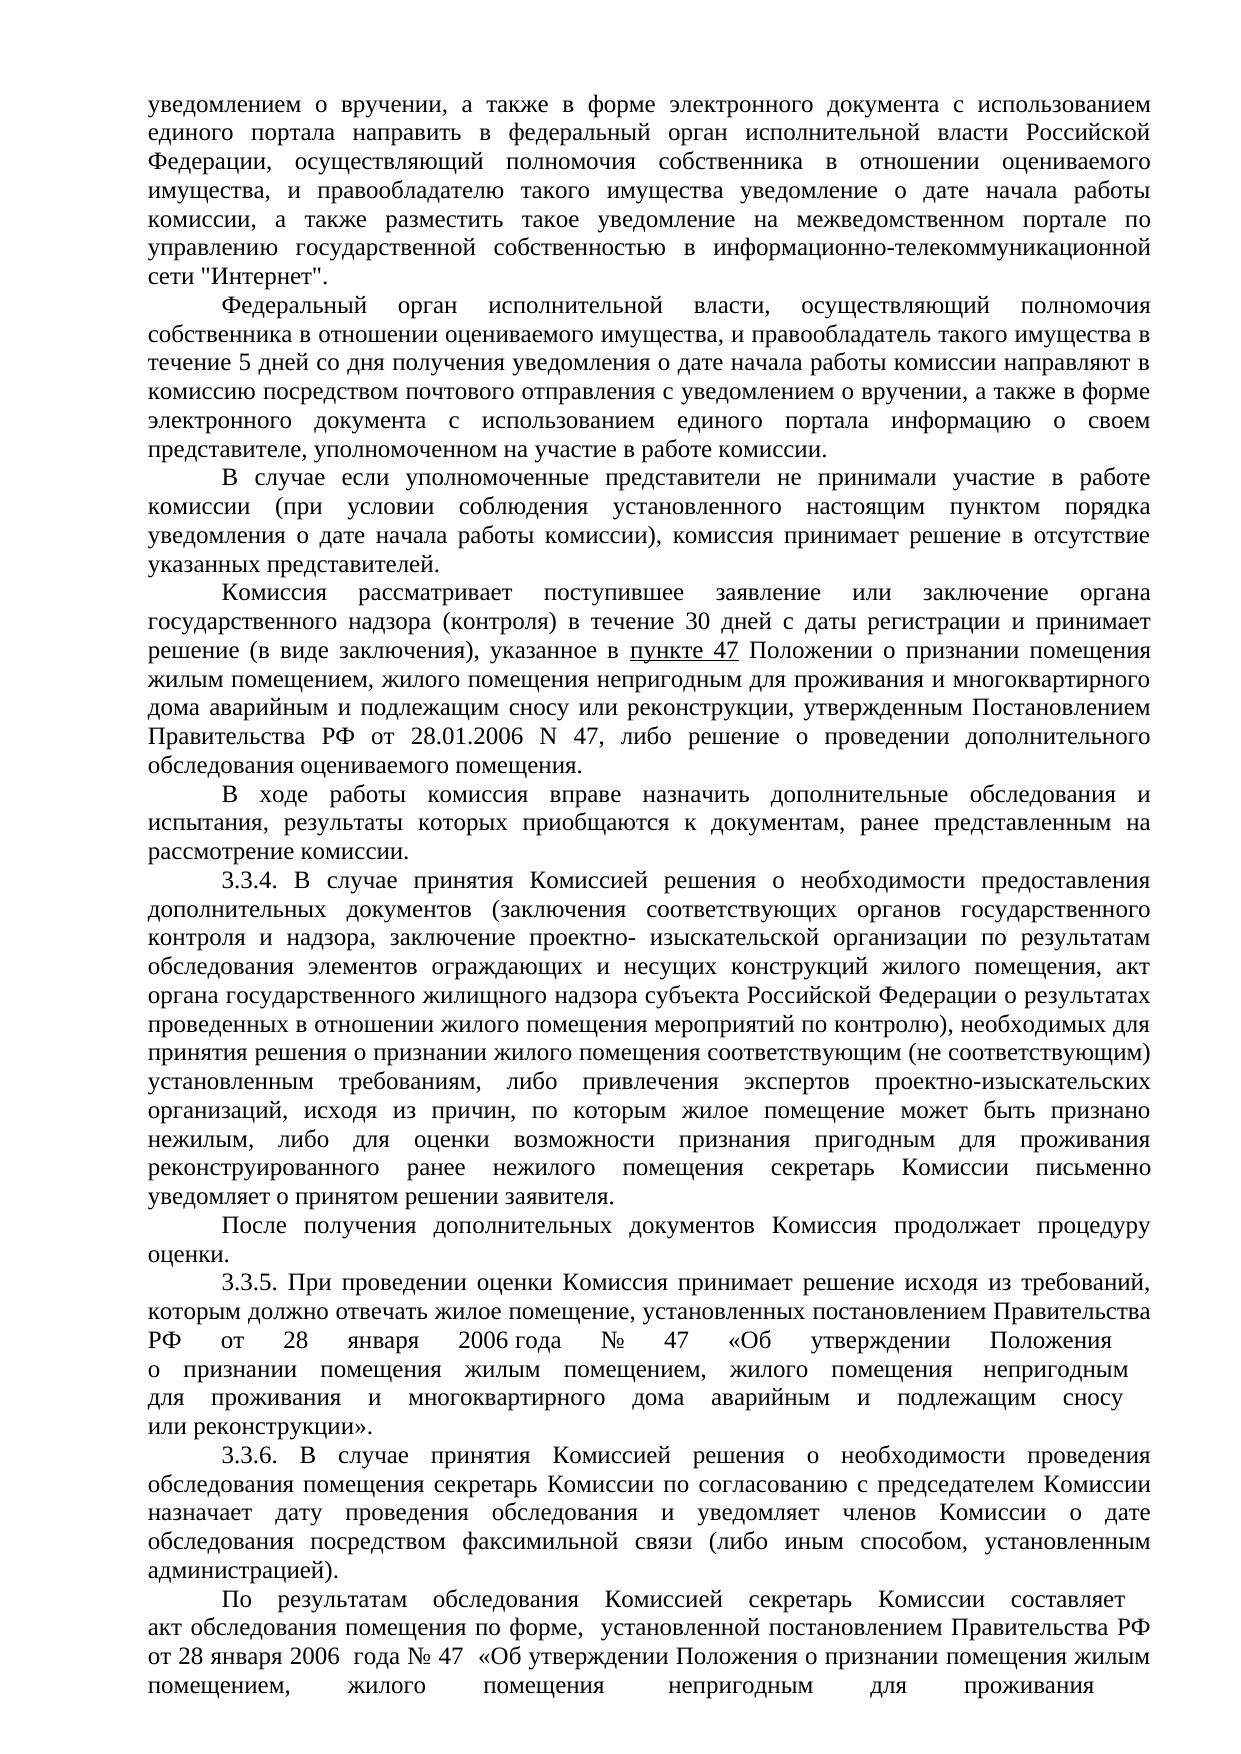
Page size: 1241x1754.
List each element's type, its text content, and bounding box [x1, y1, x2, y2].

text Комиссия рассматривает поступившее заявление или заключение органа государственного надзора (контроля) в течение 30 дней с даты регистрации и принимает решение (в виде заключения), указанное в пункте 47 Положении о признании помещения жилым помещением, жилого помещения непригодным для проживания и многоквартирного дома аварийным и подлежащим сносу или реконструкции, утвержденным Постановлением Правительства РФ от 28.01.2006 N 47, либо решение о проведении дополнительного обследования оцениваемого помещения. [148, 577, 1152, 779]
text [148, 1584, 1152, 1699]
text 3.3.4. В случае принятия Комиссией решения о необходимости предоставления дополнительных документов (заключения соответствующих органов государственного контроля и надзора, заключение проектно- изыскательской организации по результатам обследования элементов ограждающих и несущих конструкций жилого помещения, акт органа государственного жилищного надзора субъекта Российской Федерации о результатах проведенных в отношении жилого помещения мероприятий по контролю), необходимых для принятия решения о признании жилого помещения соответствующим (не соответствующим) установленным требованиям, либо привлечения экспертов проектно-изыскательских организаций, исходя из причин, по которым жилое помещение может быть признано нежилым, либо для оценки возможности признания пригодным для проживания реконструированного ранее нежилого помещения секретарь Комиссии письменно уведомляет о принятом решении заявителя. [148, 865, 1152, 1210]
text 3.3.5. При проведении оценки Комиссия принимает решение исходя из требований, которым должно отвечать жилое помещение, установленных постановлением Правительства РФ от 28 января 2006 года № 47 «Об утверждении Положения о признании помещения жилым помещением, жилого помещения непригодным для проживания и многоквартирного дома аварийным и подлежащим сносу или реконструкции». [148, 1267, 1152, 1440]
text 3.3.6. В случае принятия Комиссией решения о необходимости проведения обследования помещения секретарь Комиссии по согласованию с председателем Комиссии назначает дату проведения обследования и уведомляет членов Комиссии о дате обследования посредством факсимильной связи (либо иным способом, установленным администрацией). [148, 1440, 1152, 1584]
text В ходе работы комиссия вправе назначить дополнительные обследования и испытания, результаты которых приобщаются к документам, ранее представленным на рассмотрение комиссии. [148, 779, 1152, 865]
text После получения дополнительных документов Комиссия продолжает процедуру оценки. [148, 1210, 1152, 1267]
text Федеральный орган исполнительной власти, осуществляющий полномочия собственника в отношении оцениваемого имущества, и правообладатель такого имущества в течение 5 дней со дня получения уведомления о дате начала работы комиссии направляют в комиссию посредством почтового отправления с уведомлением о вручении, а также в форме электронного документа с использованием единого портала информацию о своем представителе, уполномоченном на участие в работе комиссии. [148, 290, 1152, 462]
text В случае если уполномоченные представители не принимали участие в работе комиссии (при условии соблюдения установленного настоящим пунктом порядка уведомления о дате начала работы комиссии), комиссия принимает решение в отсутствие указанных представителей. [148, 462, 1152, 577]
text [148, 89, 1152, 290]
